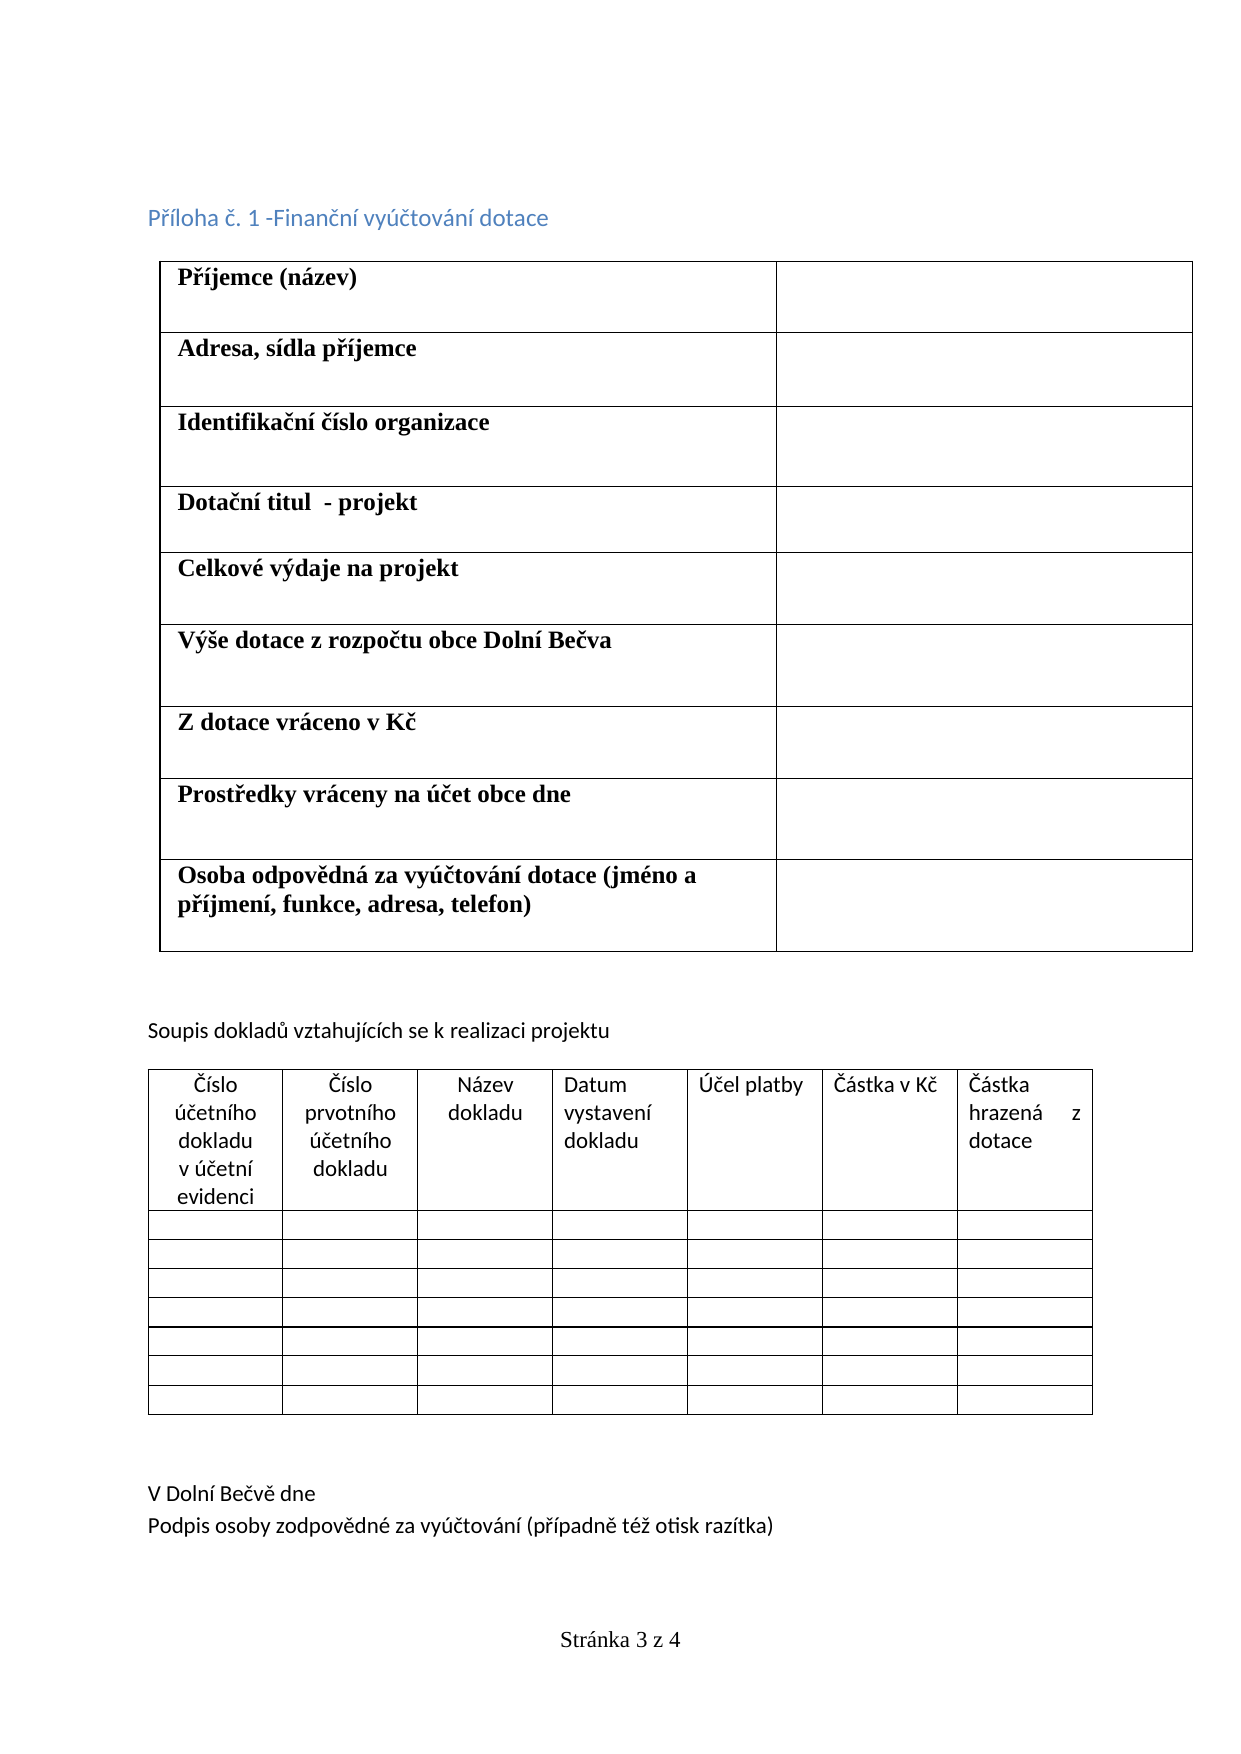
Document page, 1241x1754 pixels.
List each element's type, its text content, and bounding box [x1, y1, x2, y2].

table_cell [777, 625, 1192, 706]
table_cell [777, 779, 1192, 859]
table_cell [149, 1356, 282, 1384]
table_cell [418, 1298, 552, 1326]
table_cell [418, 1356, 552, 1384]
table_cell [283, 1240, 417, 1268]
table_cell [553, 1298, 687, 1326]
table_cell Osoba odpovědná za vyúčtování dotace (jméno a příjmení, funkce, adresa, telefon) [161, 860, 776, 951]
table_cell [823, 1386, 957, 1413]
table_cell [777, 860, 1192, 951]
table_cell [553, 1240, 687, 1268]
table_header Částka hrazená z dotace [958, 1070, 1092, 1210]
text V Dolní Bečvě dne Podpis osoby zodpovědné za vyúčtování (případně též otisk razítka) [148, 1415, 1093, 1571]
table_header Účel platby [688, 1070, 822, 1210]
table_header [777, 262, 1192, 332]
text Příloha č. 1 -Finanční vyúčtování dotace [148, 202, 1093, 232]
table_cell [418, 1386, 552, 1413]
table_header Příjemce (název) [161, 262, 776, 332]
table_cell [553, 1386, 687, 1413]
table_cell [283, 1328, 417, 1355]
table_cell [777, 553, 1192, 624]
table_cell [149, 1240, 282, 1268]
table_cell [958, 1269, 1092, 1297]
table_cell [823, 1269, 957, 1297]
table_cell [553, 1328, 687, 1355]
table_header Datum vystavení dokladu [553, 1070, 687, 1210]
table_cell [958, 1240, 1092, 1268]
table_cell [823, 1211, 957, 1239]
table_cell [553, 1356, 687, 1384]
table_cell [958, 1356, 1092, 1384]
table_cell [823, 1298, 957, 1326]
table_header Číslo účetního dokladu v účetní evidenci [149, 1070, 282, 1210]
table_cell [283, 1386, 417, 1413]
table_header Název dokladu [418, 1070, 552, 1210]
table_cell [777, 333, 1192, 406]
table_header Číslo prvotního účetního dokladu [283, 1070, 417, 1210]
table_cell Prostředky vráceny na účet obce dne [161, 779, 776, 859]
table_cell [688, 1211, 822, 1239]
table_cell [688, 1298, 822, 1326]
table_cell [149, 1298, 282, 1326]
table_cell [823, 1356, 957, 1384]
table_cell [149, 1211, 282, 1239]
table_cell [688, 1386, 822, 1413]
table_cell [777, 707, 1192, 778]
table_cell [823, 1328, 957, 1355]
table_cell [958, 1211, 1092, 1239]
table_cell [688, 1328, 822, 1355]
table_cell [688, 1240, 822, 1268]
table_cell Výše dotace z rozpočtu obce Dolní Bečva [161, 625, 776, 706]
table_cell [149, 1269, 282, 1297]
table_cell [283, 1211, 417, 1239]
table_cell [958, 1328, 1092, 1355]
table_cell [958, 1298, 1092, 1326]
table_cell Dotační titul - projekt [161, 487, 776, 552]
table_cell [553, 1269, 687, 1297]
table_cell [958, 1386, 1092, 1413]
table_cell [777, 407, 1192, 486]
table_cell [149, 1386, 282, 1413]
table_cell Celkové výdaje na projekt [161, 553, 776, 624]
table_cell [418, 1269, 552, 1297]
table_cell [688, 1356, 822, 1384]
table_cell [283, 1298, 417, 1326]
table_cell [283, 1356, 417, 1384]
table_header Částka v Kč [823, 1070, 957, 1210]
table_cell [777, 487, 1192, 552]
table_cell [283, 1269, 417, 1297]
table_cell [553, 1211, 687, 1239]
table_cell [418, 1211, 552, 1239]
table_cell [688, 1269, 822, 1297]
table_cell [418, 1328, 552, 1355]
table_cell Adresa, sídla příjemce [161, 333, 776, 406]
table_cell [418, 1240, 552, 1268]
table_cell Z dotace vráceno v Kč [161, 707, 776, 778]
text Soupis dokladů vztahujících se k realizaci projektu [148, 952, 1093, 1044]
table_cell Identifikační číslo organizace [161, 407, 776, 486]
table_cell [149, 1328, 282, 1355]
table_cell [823, 1240, 957, 1268]
